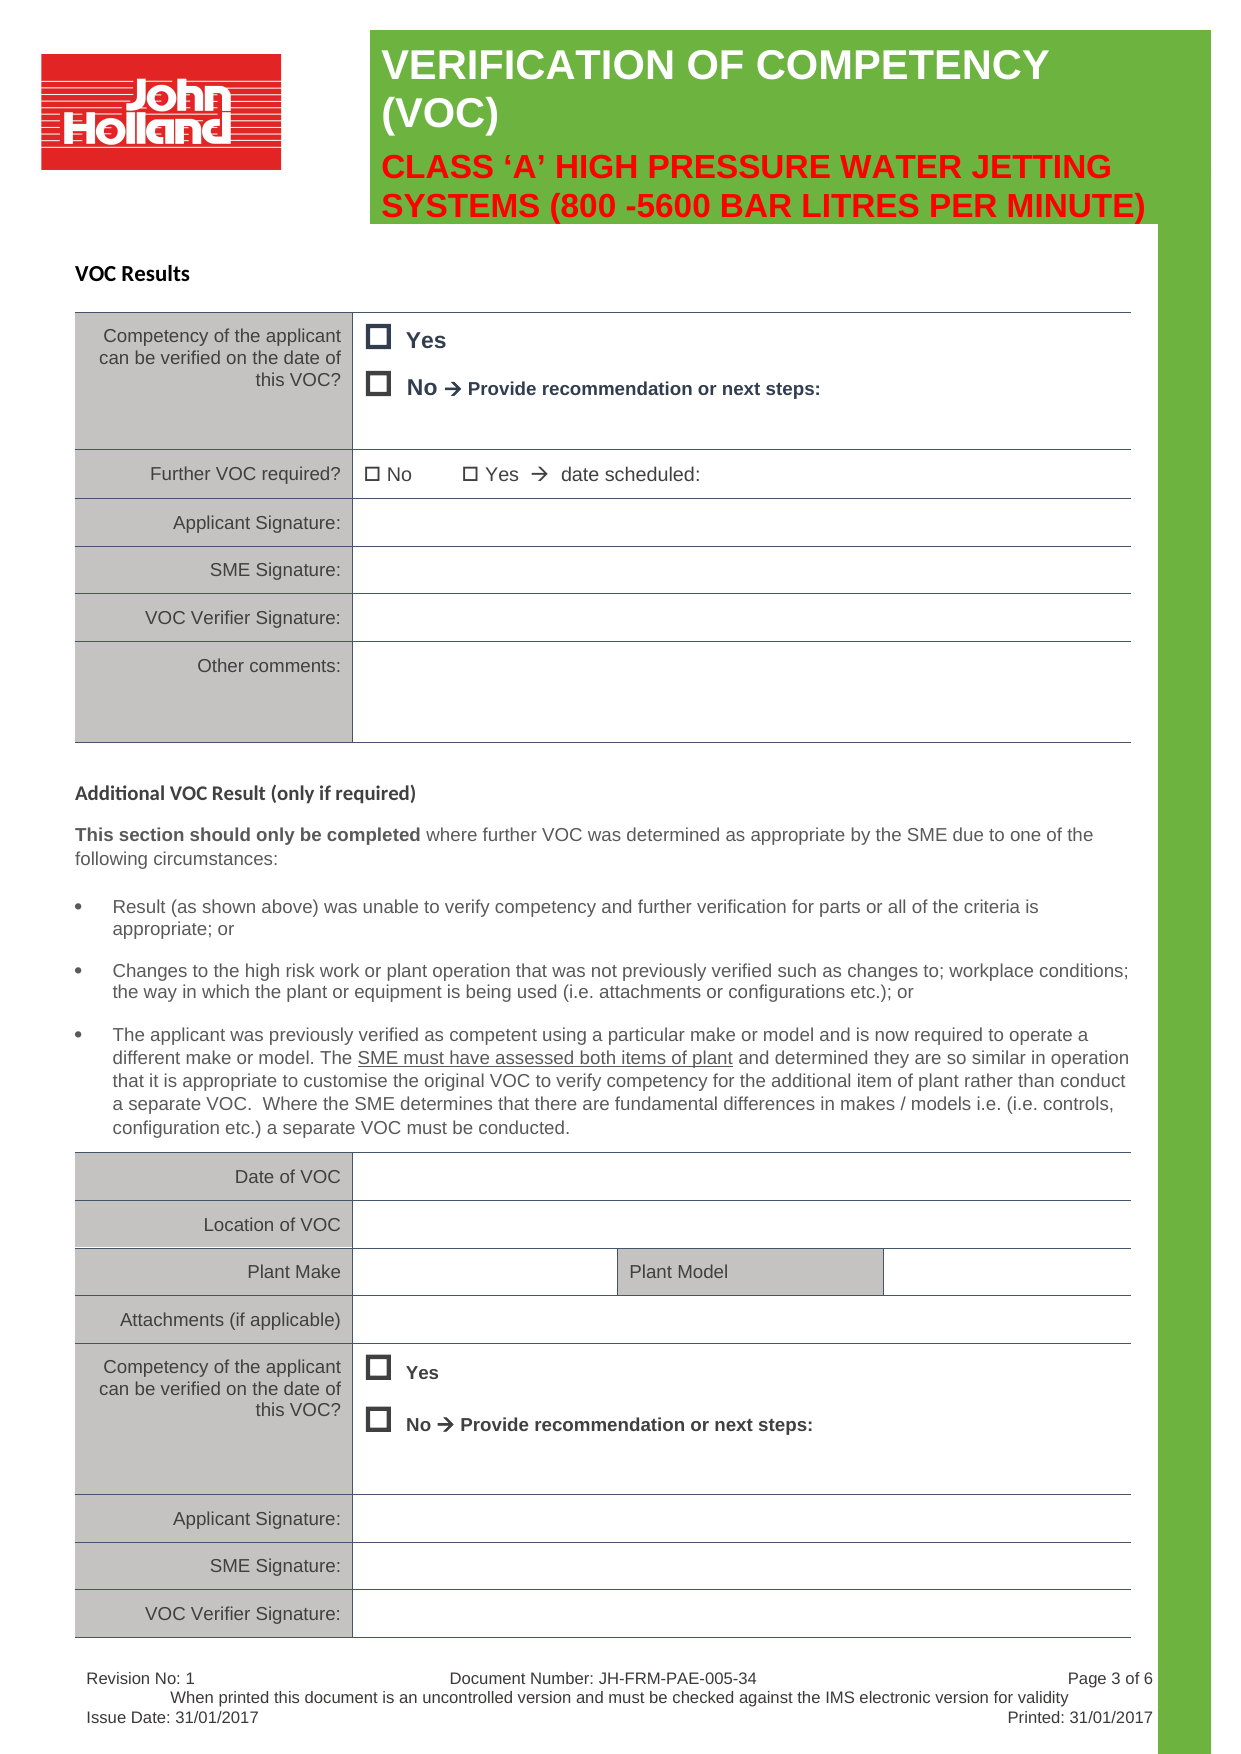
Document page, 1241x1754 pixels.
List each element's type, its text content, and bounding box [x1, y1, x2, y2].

table_cell SME Signature: [75, 547, 352, 593]
table_cell [353, 642, 1131, 742]
table_cell [353, 1543, 1131, 1589]
table_cell [353, 594, 1131, 641]
table_cell No Yes date scheduled: [353, 450, 1131, 498]
table_cell Plant Model [618, 1249, 883, 1295]
table_cell [353, 1201, 1131, 1247]
list Result (as shown above) was unable to verify competency and further verification for parts or all of the criteria is appropriate; or [75, 896, 1138, 939]
table_cell [353, 499, 1131, 546]
list The applicant was previously verified as competent using a particular make or model and is now required to operate a different make or model. The SME must have assessed both items of plant and determined they are so similar in operation that it is appropriate to customise the original VOC to verify competency for the additional item of plant rather than conduct a separate VOC. Where the SME determines that there are fundamental differences in makes / models i.e. (i.e. controls, configuration etc.) a separate VOC must be conducted. [75, 1023, 1138, 1138]
table_header Date of VOC [75, 1153, 352, 1200]
table_cell [884, 1249, 1131, 1295]
subtitle VOC Results [75, 259, 1165, 287]
table_cell Plant Make [75, 1249, 352, 1295]
table_cell Competency of the applicant can be verified on the date of this VOC? [75, 1344, 352, 1494]
table_cell Further VOC required? [75, 450, 352, 498]
table_cell [353, 1495, 1131, 1542]
table_cell VOC Verifier Signature: [75, 594, 352, 641]
table_cell [353, 1590, 1131, 1637]
text This section should only be completed where further VOC was determined as appropriate by the SME due to one of the following circumstances: [75, 824, 1138, 869]
table_header [353, 1153, 1131, 1200]
table_cell [353, 1296, 1131, 1343]
table_cell VOC Verifier Signature: [75, 1590, 352, 1637]
table_cell [353, 1249, 617, 1295]
table_header Competency of the applicant can be verified on the date of this VOC? [75, 313, 352, 449]
table_cell [353, 547, 1131, 593]
table_cell Location of VOC [75, 1201, 352, 1247]
table_cell Other comments: [75, 642, 352, 742]
subtitle Additional VOC Result (only if required) [75, 780, 1165, 806]
table_cell SME Signature: [75, 1543, 352, 1589]
table_cell Yes No Provide recommendation or next steps: [353, 1344, 1131, 1494]
table_cell Applicant Signature: [75, 499, 352, 546]
table_header Yes No Provide recommendation or next steps: [353, 313, 1131, 449]
table_cell Applicant Signature: [75, 1495, 352, 1542]
picture [41, 54, 282, 170]
list Changes to the high risk work or plant operation that was not previously verified such as changes to; workplace conditions; the way in which the plant or equipment is being used (i.e. attachments or configurations etc.); or [75, 959, 1138, 1003]
table_cell Attachments (if applicable) [75, 1296, 352, 1343]
